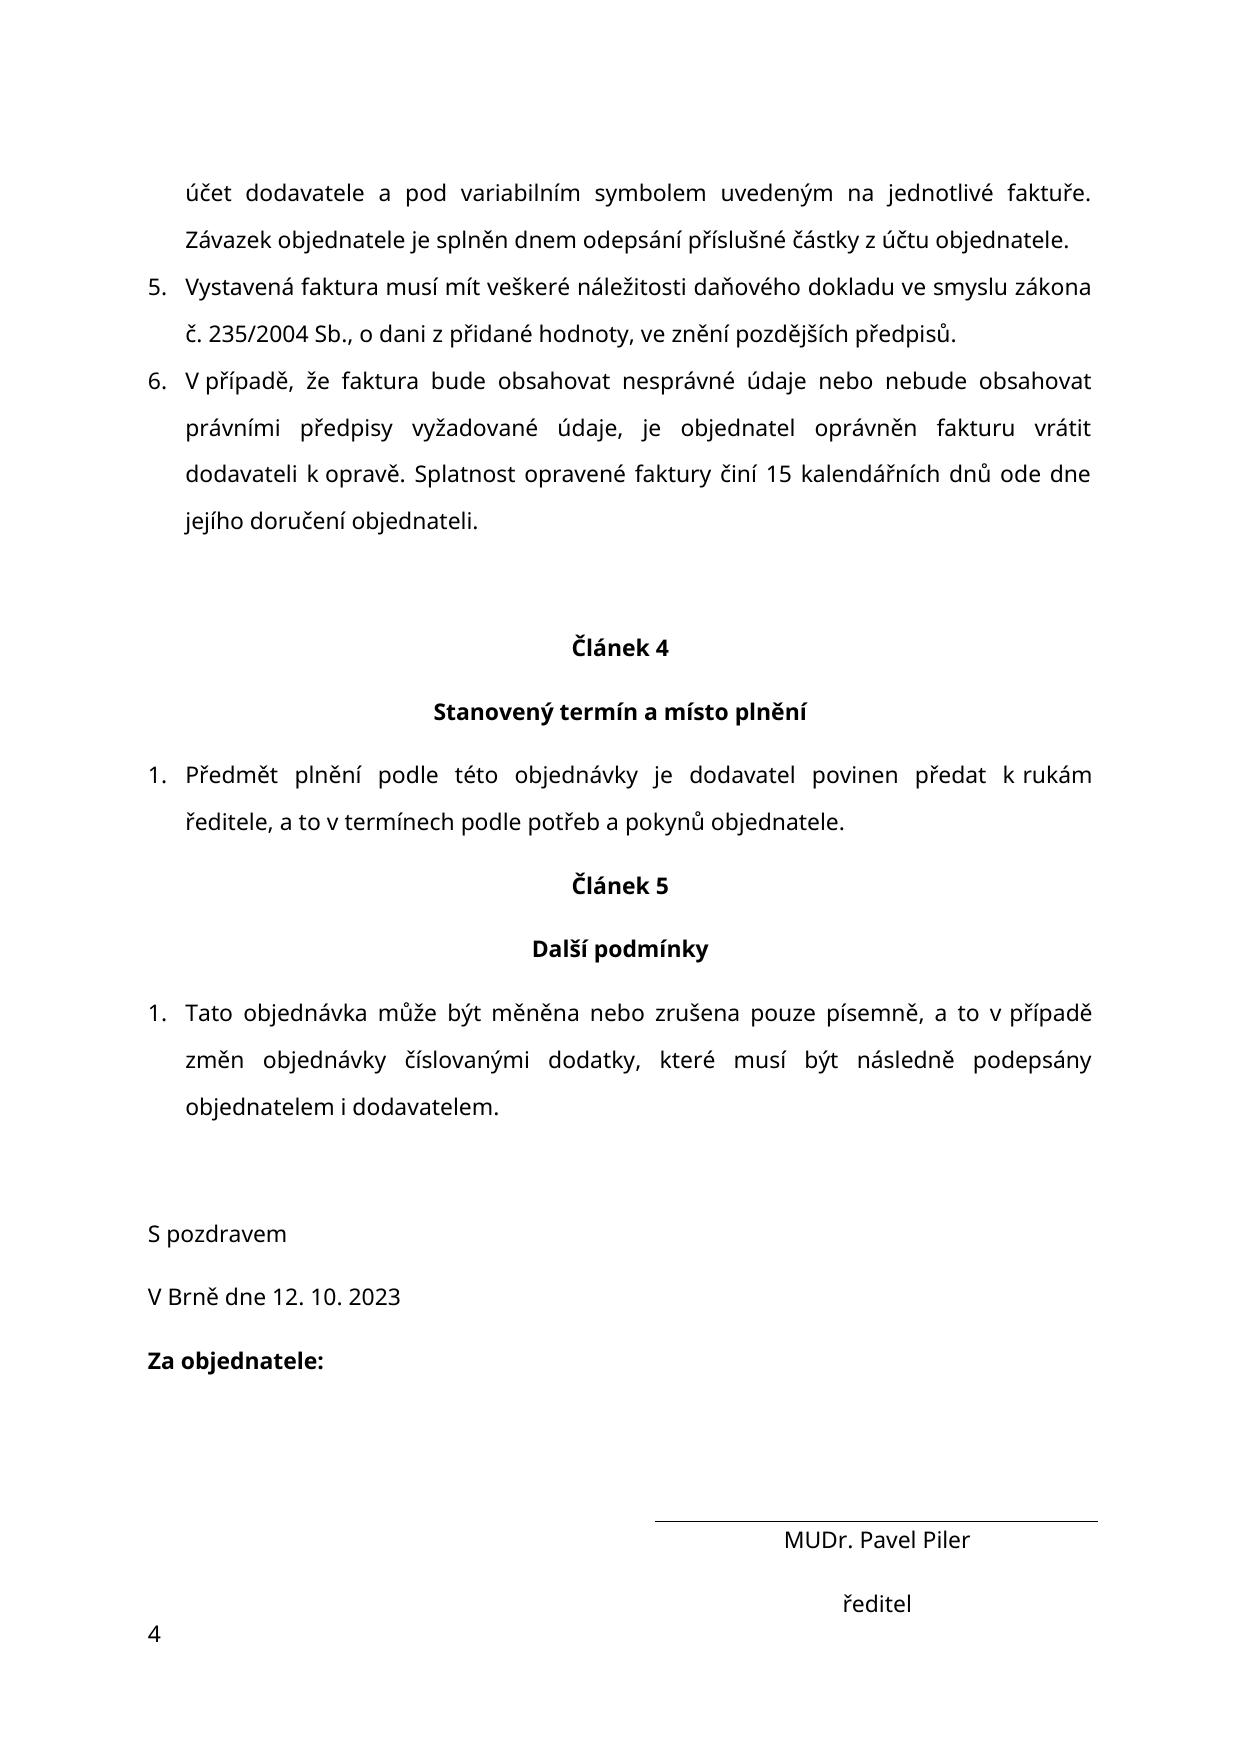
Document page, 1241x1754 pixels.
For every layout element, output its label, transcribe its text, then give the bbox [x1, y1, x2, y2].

text Další podmínky [148, 933, 1092, 965]
list V případě, že faktura bude obsahovat nesprávné údaje nebo nebude obsahovat právními předpisy vyžadované údaje, je objednatel oprávněn fakturu vrátit dodavateli k opravě. Splatnost opravené faktury činí 15 kalendářních dnů ode dne jejího doručení objednateli. [148, 365, 1092, 537]
text Za objednatele: [148, 1345, 1092, 1376]
list Tato objednávka může být měněna nebo zrušena pouze písemně, a to v případě změn objednávky číslovanými dodatky, které musí být následně podepsány objednatelem i dodavatelem. [148, 997, 1092, 1122]
text Článek 4 [148, 632, 1092, 664]
text Stanovený termín a místo plnění [148, 696, 1092, 727]
text V Brně dne 12. 10. 2023 [148, 1281, 1092, 1313]
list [148, 177, 1092, 255]
list Vystavená faktura musí mít veškeré náležitosti daňového dokladu ve smyslu zákona č. 235/2004 Sb., o dani z přidané hodnoty, ve znění pozdějších předpisů. [148, 271, 1092, 349]
text S pozdravem [148, 1218, 1092, 1249]
text Článek 5 [148, 870, 1092, 901]
list Předmět plnění podle této objednávky je dodavatel povinen předat k rukám ředitele, a to v termínech podle potřeb a pokynů objednatele. [148, 759, 1092, 838]
